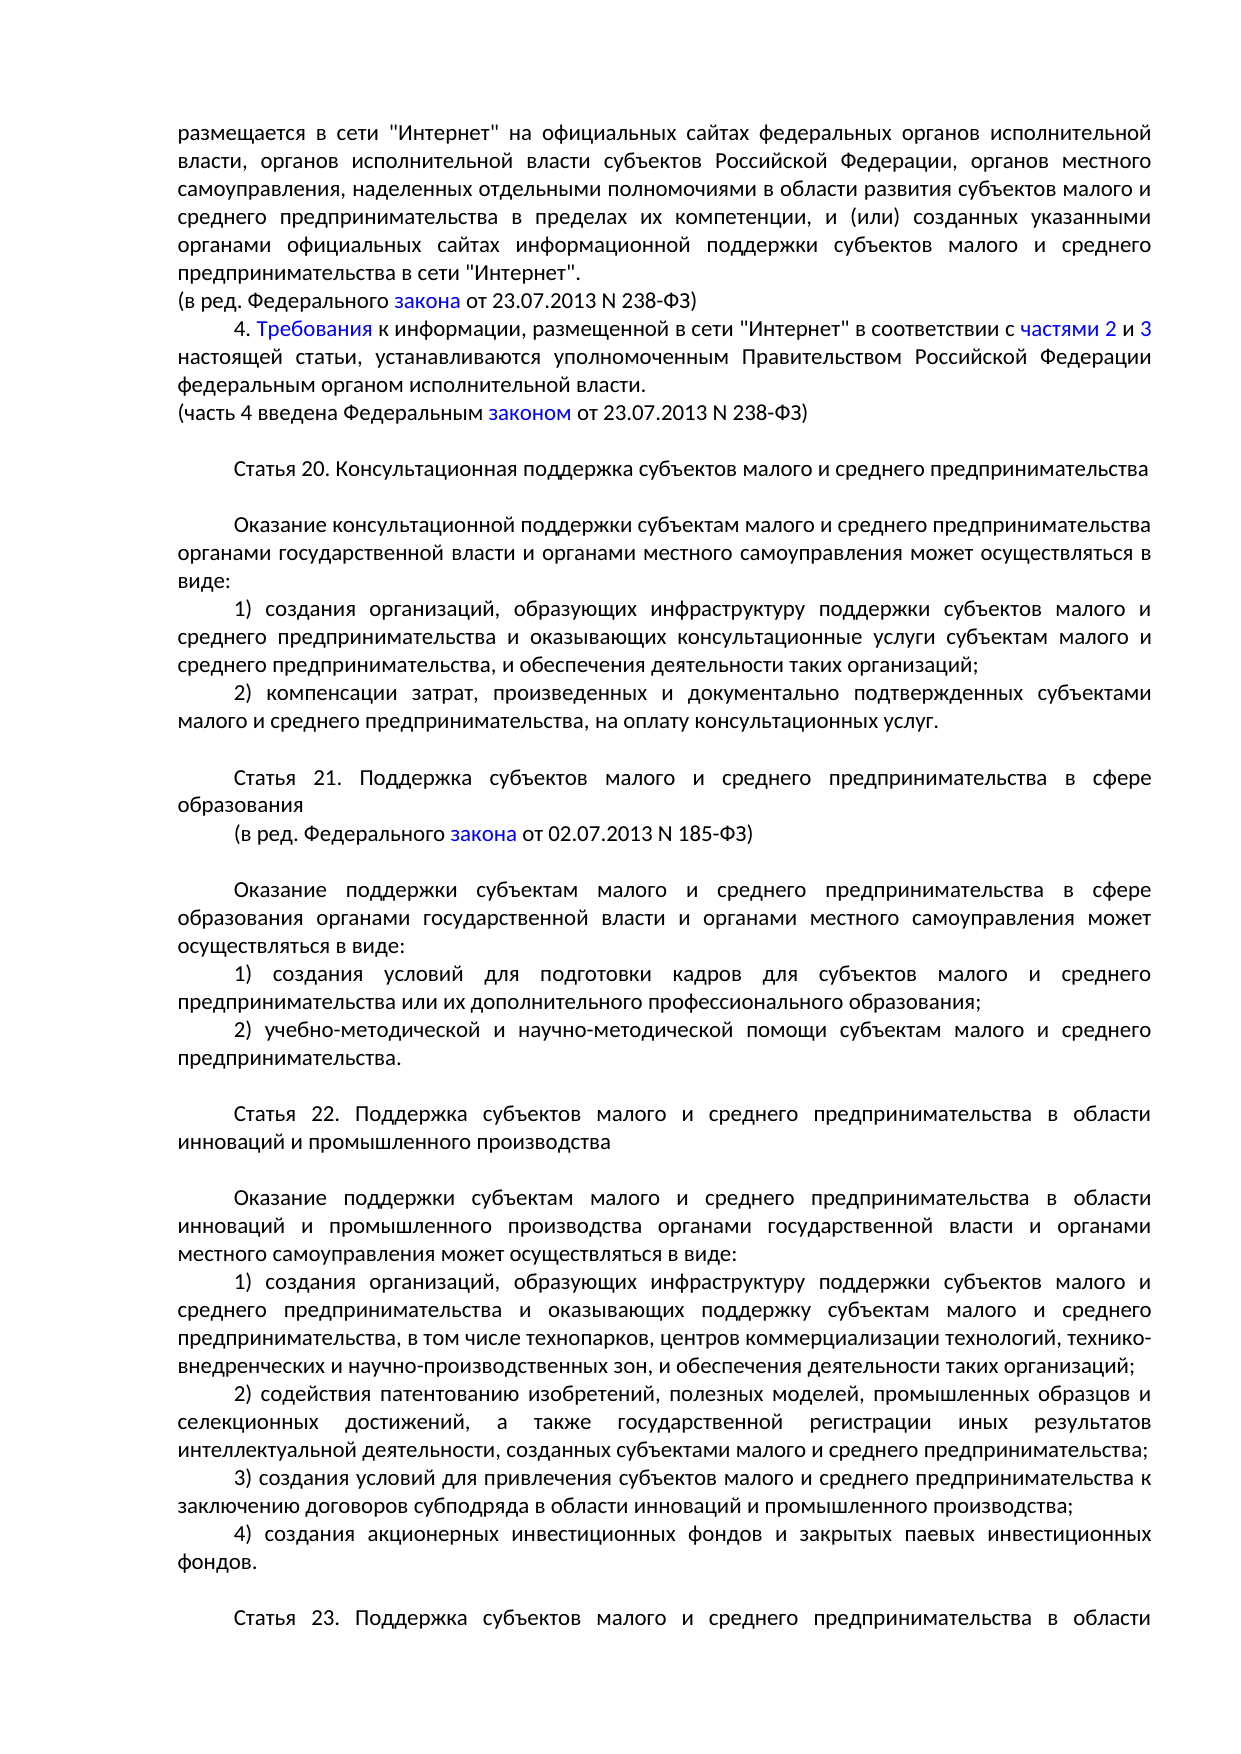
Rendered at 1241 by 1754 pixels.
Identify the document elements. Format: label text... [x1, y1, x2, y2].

text 1) создания организаций, образующих инфраструктуру поддержки субъектов малого и среднего предпринимательства и оказывающих поддержку субъектам малого и среднего предпринимательства, в том числе технопарков, центров коммерциализации технологий, технико-внедренческих и научно-производственных зон, и обеспечения деятельности таких организаций; [177, 1267, 1152, 1379]
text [177, 118, 1152, 286]
text Статья 21. Поддержка субъектов малого и среднего предпринимательства в сфере образования [177, 763, 1152, 819]
text (в ред. Федерального закона от 23.07.2013 N 238-ФЗ) [177, 286, 1152, 314]
text (в ред. Федерального закона от 02.07.2013 N 185-ФЗ) [177, 819, 1152, 847]
text 1) создания организаций, образующих инфраструктуру поддержки субъектов малого и среднего предпринимательства и оказывающих консультационные услуги субъектам малого и среднего предпринимательства, и обеспечения деятельности таких организаций; [177, 594, 1152, 678]
text Статья 20. Консультационная поддержка субъектов малого и среднего предпринимательства [177, 454, 1152, 482]
text Оказание поддержки субъектам малого и среднего предпринимательства в сфере образования органами государственной власти и органами местного самоуправления может осуществляться в виде: [177, 875, 1152, 959]
text 2) учебно-методической и научно-методической помощи субъектам малого и среднего предпринимательства. [177, 1015, 1152, 1071]
text Оказание консультационной поддержки субъектам малого и среднего предпринимательства органами государственной власти и органами местного самоуправления может осуществляться в виде: [177, 510, 1152, 594]
text (часть 4 введена Федеральным законом от 23.07.2013 N 238-ФЗ) [177, 398, 1152, 426]
text Оказание поддержки субъектам малого и среднего предпринимательства в области инноваций и промышленного производства органами государственной власти и органами местного самоуправления может осуществляться в виде: [177, 1183, 1152, 1267]
text 2) компенсации затрат, произведенных и документально подтвержденных субъектами малого и среднего предпринимательства, на оплату консультационных услуг. [177, 678, 1152, 734]
text Статья 22. Поддержка субъектов малого и среднего предпринимательства в области инноваций и промышленного производства [177, 1099, 1152, 1155]
text 4. Требования к информации, размещенной в сети "Интернет" в соответствии с частями 2 и 3 настоящей статьи, устанавливаются уполномоченным Правительством Российской Федерации федеральным органом исполнительной власти. [177, 314, 1152, 398]
text 1) создания условий для подготовки кадров для субъектов малого и среднего предпринимательства или их дополнительного профессионального образования; [177, 959, 1152, 1015]
text 4) создания акционерных инвестиционных фондов и закрытых паевых инвестиционных фондов. [177, 1519, 1152, 1575]
text 2) содействия патентованию изобретений, полезных моделей, промышленных образцов и селекционных достижений, а также государственной регистрации иных результатов интеллектуальной деятельности, созданных субъектами малого и среднего предпринимательства; [177, 1379, 1152, 1463]
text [177, 1603, 1152, 1631]
text 3) создания условий для привлечения субъектов малого и среднего предпринимательства к заключению договоров субподряда в области инноваций и промышленного производства; [177, 1463, 1152, 1519]
